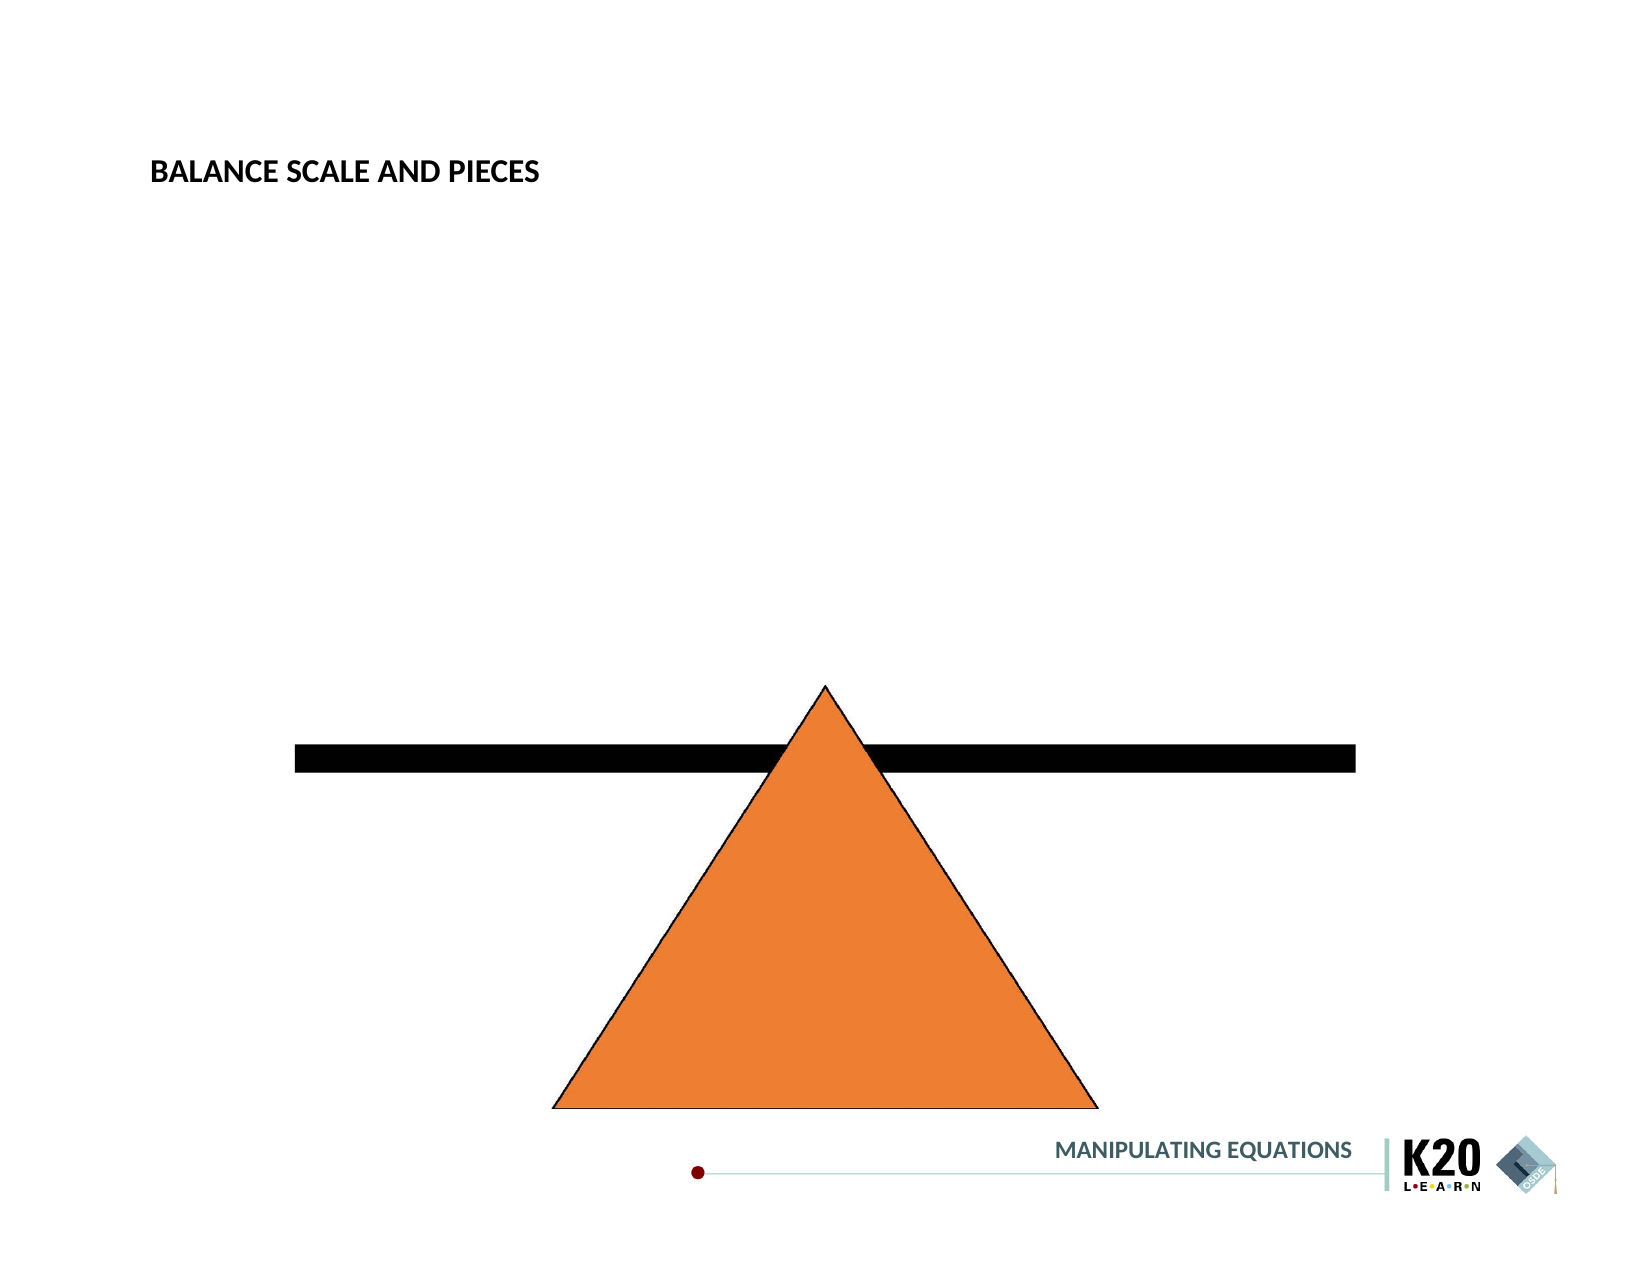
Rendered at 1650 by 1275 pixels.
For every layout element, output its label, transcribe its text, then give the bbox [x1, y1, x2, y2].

picture [691, 1135, 1561, 1194]
picture [238, 215, 1412, 1109]
title Balance scale and pieces [150, 150, 1500, 191]
